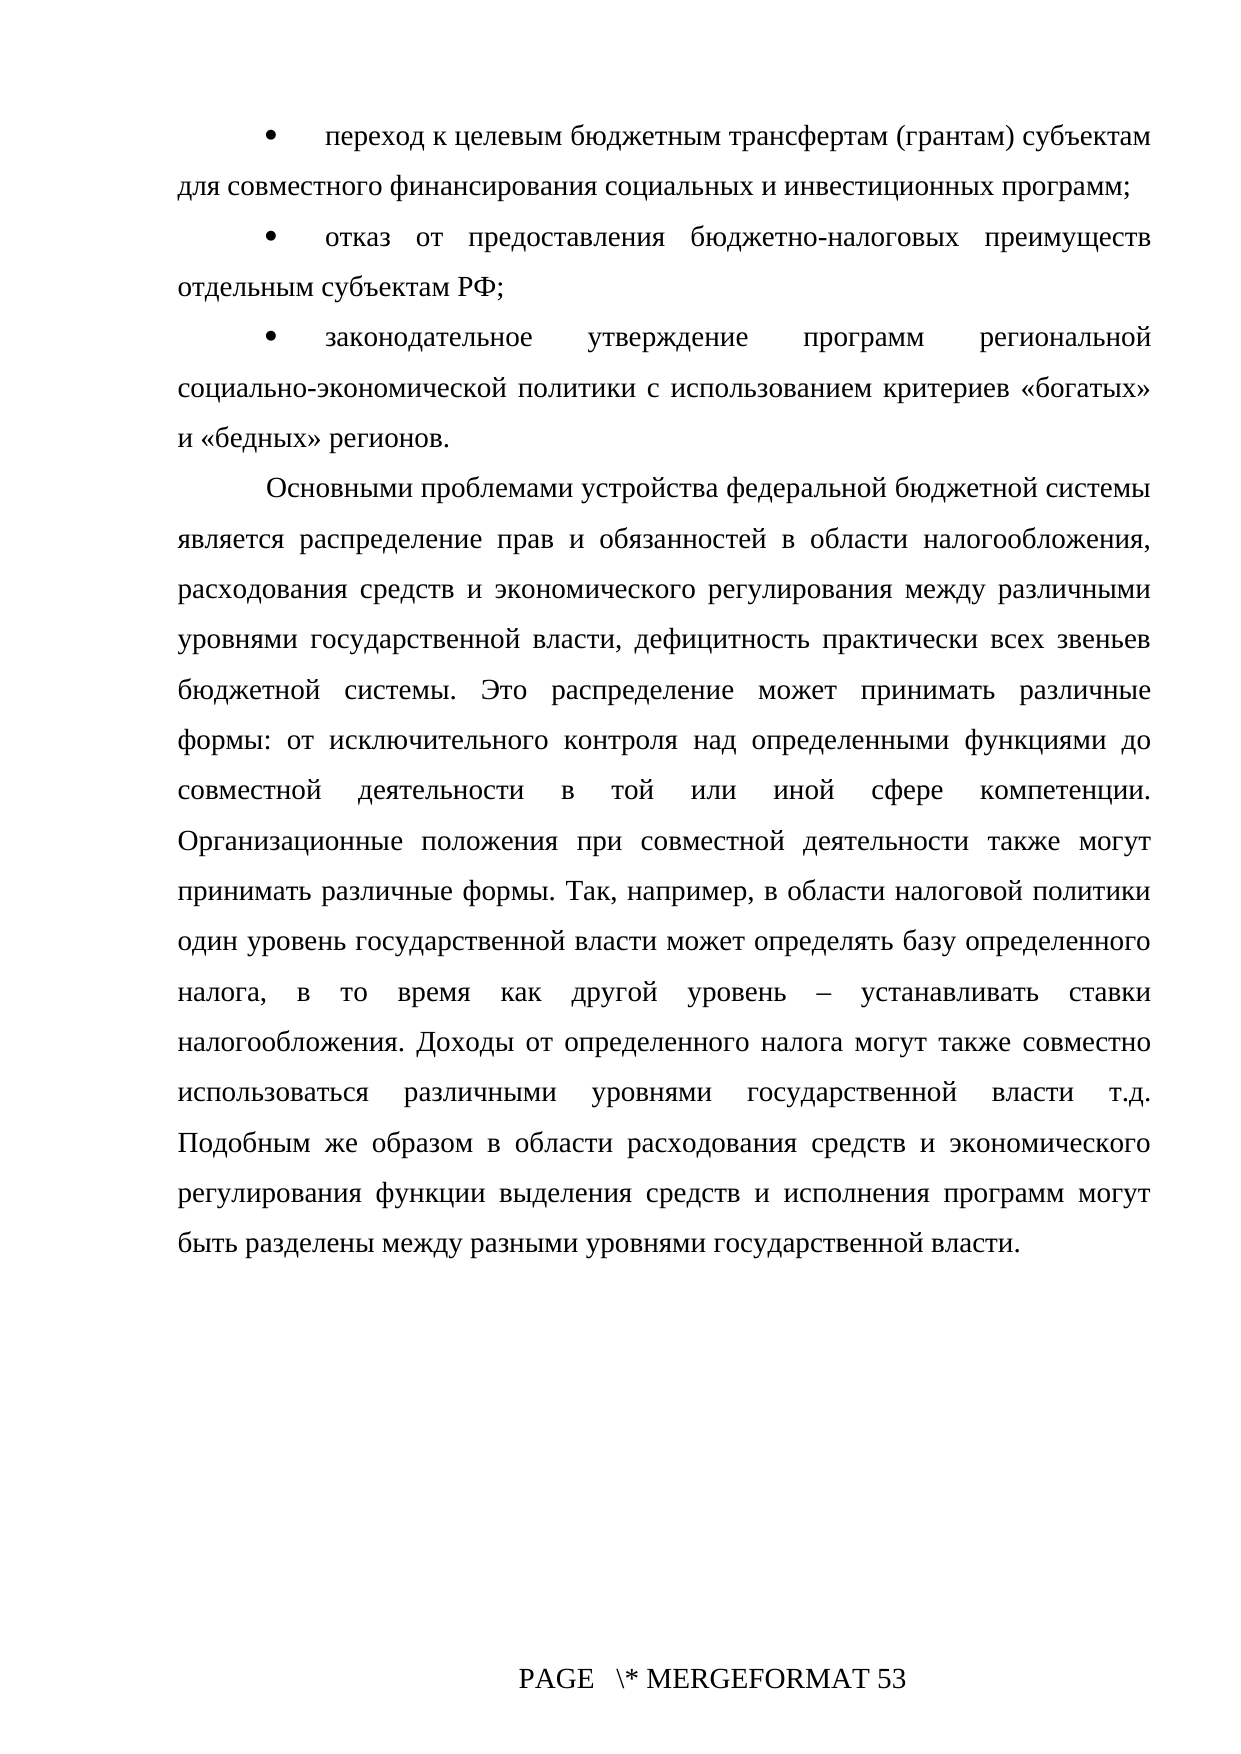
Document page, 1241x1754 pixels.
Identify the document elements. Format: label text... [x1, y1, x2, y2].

text Основными проблемами устройства федеральной бюджетной системы является распределение прав и обязанностей в области налогообложения, расходования средств и экономического регулирования между различными уровнями государственной власти, дефицитность практически всех звеньев бюджетной системы. Это распределение может принимать различные формы: от исключительного контроля над определенными функциями до совместной деятельности в той или иной сфере компетенции. Организационные положения при совместной деятельности также могут принимать различные формы. Так, например, в области налоговой политики один уровень государственной власти может определять базу определенного налога, в то время как другой уровень – устанавливать ставки налогообложения. Доходы от определенного налога могут также совместно использоваться различными уровнями государственной власти т.д. Подобным же образом в области расходования средств и экономического регулирования функции выделения средств и исполнения программ могут быть разделены между разными уровнями государственной власти. [177, 471, 1152, 1259]
list переход к целевым бюджетным трансфертам (грантам) субъектам для совместного финансирования социальных и инвестиционных программ; [177, 118, 1152, 202]
list отказ от предоставления бюджетно-налоговых преимуществ отдельным субъектам РФ; [177, 219, 1152, 303]
list законодательное утверждение программ региональной социально-экономической политики с использованием критериев «богатых» и «бедных» регионов. [177, 319, 1152, 454]
